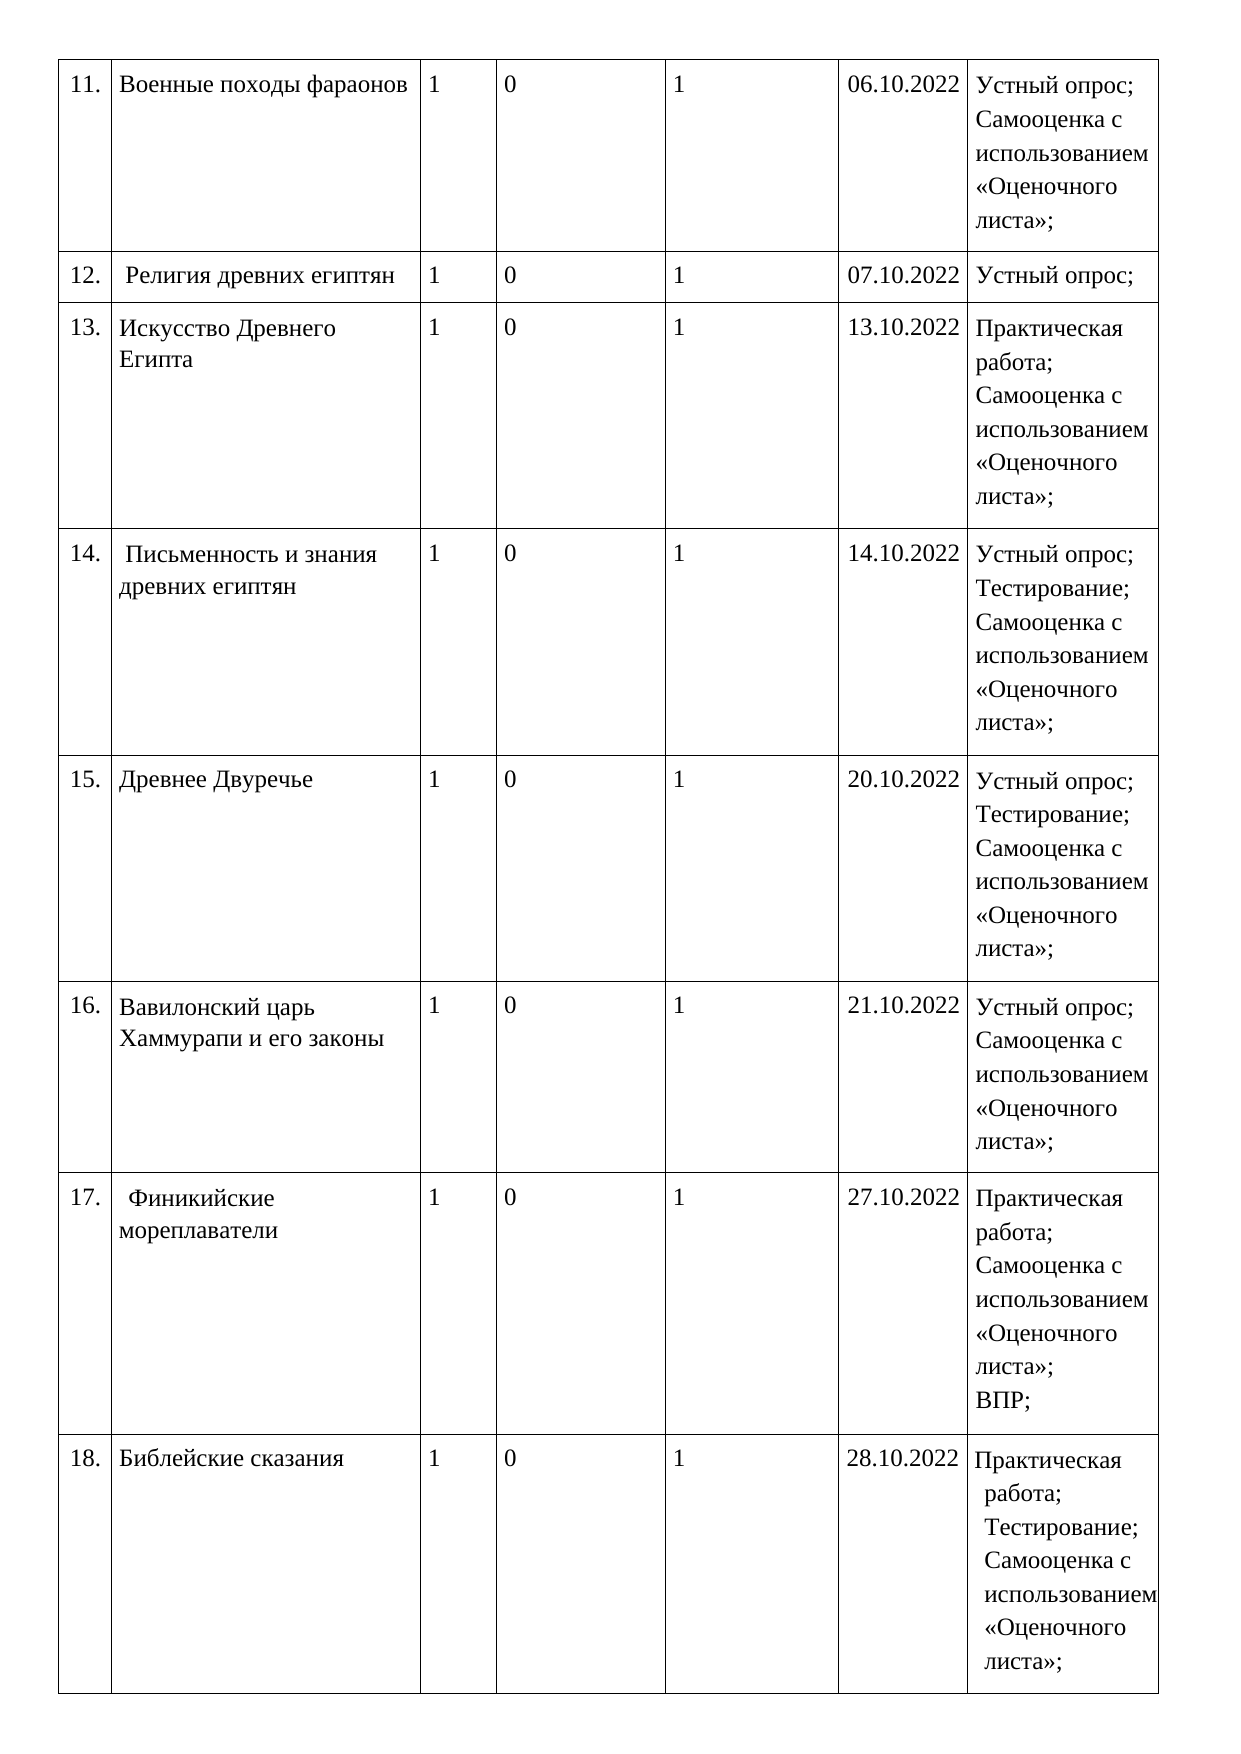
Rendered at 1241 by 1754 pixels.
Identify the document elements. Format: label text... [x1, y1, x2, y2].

table_cell 1 [421, 529, 496, 754]
table_header 0 [497, 60, 665, 251]
table_cell 13. [59, 303, 111, 528]
table_cell Религия древних египтян [112, 252, 420, 302]
table_header 1 [666, 60, 838, 251]
table_cell Письменность и знания древних египтян [112, 529, 420, 754]
table_cell 1 [666, 252, 838, 302]
table_cell 1 [421, 303, 496, 528]
table_cell 16. [59, 982, 111, 1172]
table_cell 18. [59, 1435, 111, 1693]
table_cell 0 [497, 756, 665, 981]
table_cell Вавилонский царь Хаммурапи и его законы [112, 982, 420, 1172]
table_header 06.10.2022 [839, 60, 967, 251]
table_header Военные походы фараонов [112, 60, 420, 251]
table_cell 1 [666, 756, 838, 981]
table_cell 0 [497, 303, 665, 528]
table_cell 28.10.2022 [839, 1435, 967, 1693]
table_cell 1 [666, 1173, 838, 1433]
table_cell 1 [421, 252, 496, 302]
table_cell Искусство Древнего Египта [112, 303, 420, 528]
table_cell 15. [59, 756, 111, 981]
table_cell 20.10.2022 [839, 756, 967, 981]
table_cell 07.10.2022 [839, 252, 967, 302]
table_cell Устный опрос; Самооценка с использованием«Оценочного листа»; [968, 982, 1158, 1172]
table_cell 0 [497, 982, 665, 1172]
table_cell Библейские сказания [112, 1435, 420, 1693]
table_cell 1 [421, 1173, 496, 1433]
table_cell Устный опрос; Тестирование; Самооценка с использованием«Оценочного листа»; [968, 529, 1158, 754]
table_cell Устный опрос; Тестирование; Самооценка с использованием«Оценочного листа»; [968, 756, 1158, 981]
table_cell 27.10.2022 [839, 1173, 967, 1433]
table_cell 1 [666, 1435, 838, 1693]
table_header 1 [421, 60, 496, 251]
table_cell 1 [666, 982, 838, 1172]
table_cell 17. [59, 1173, 111, 1433]
table_header 11. [59, 60, 111, 251]
table_cell Практическая работа; Тестирование; Самооценка с использованием«Оценочного листа»; [968, 1435, 1158, 1693]
table_cell 1 [666, 529, 838, 754]
table_cell 0 [497, 252, 665, 302]
table_cell 1 [421, 756, 496, 981]
table_cell Устный опрос; [968, 252, 1158, 302]
table_header Устный опрос; Самооценка с использованием«Оценочного листа»; [968, 60, 1158, 251]
table_cell Финикийские мореплаватели [112, 1173, 420, 1433]
table_cell 21.10.2022 [839, 982, 967, 1172]
table_cell 12. [59, 252, 111, 302]
table_cell 0 [497, 529, 665, 754]
table_cell 0 [497, 1435, 665, 1693]
table_cell 1 [421, 1435, 496, 1693]
table_cell Практическая работа; Самооценка с использованием«Оценочного листа»; ВПР; [968, 1173, 1158, 1433]
table_cell 14. [59, 529, 111, 754]
table_cell Древнее Двуречье [112, 756, 420, 981]
table_cell 1 [421, 982, 496, 1172]
table_cell 14.10.2022 [839, 529, 967, 754]
table_cell 1 [666, 303, 838, 528]
table_cell Практическая работа; Самооценка с использованием«Оценочного листа»; [968, 303, 1158, 528]
table_cell 0 [497, 1173, 665, 1433]
table_cell 13.10.2022 [839, 303, 967, 528]
